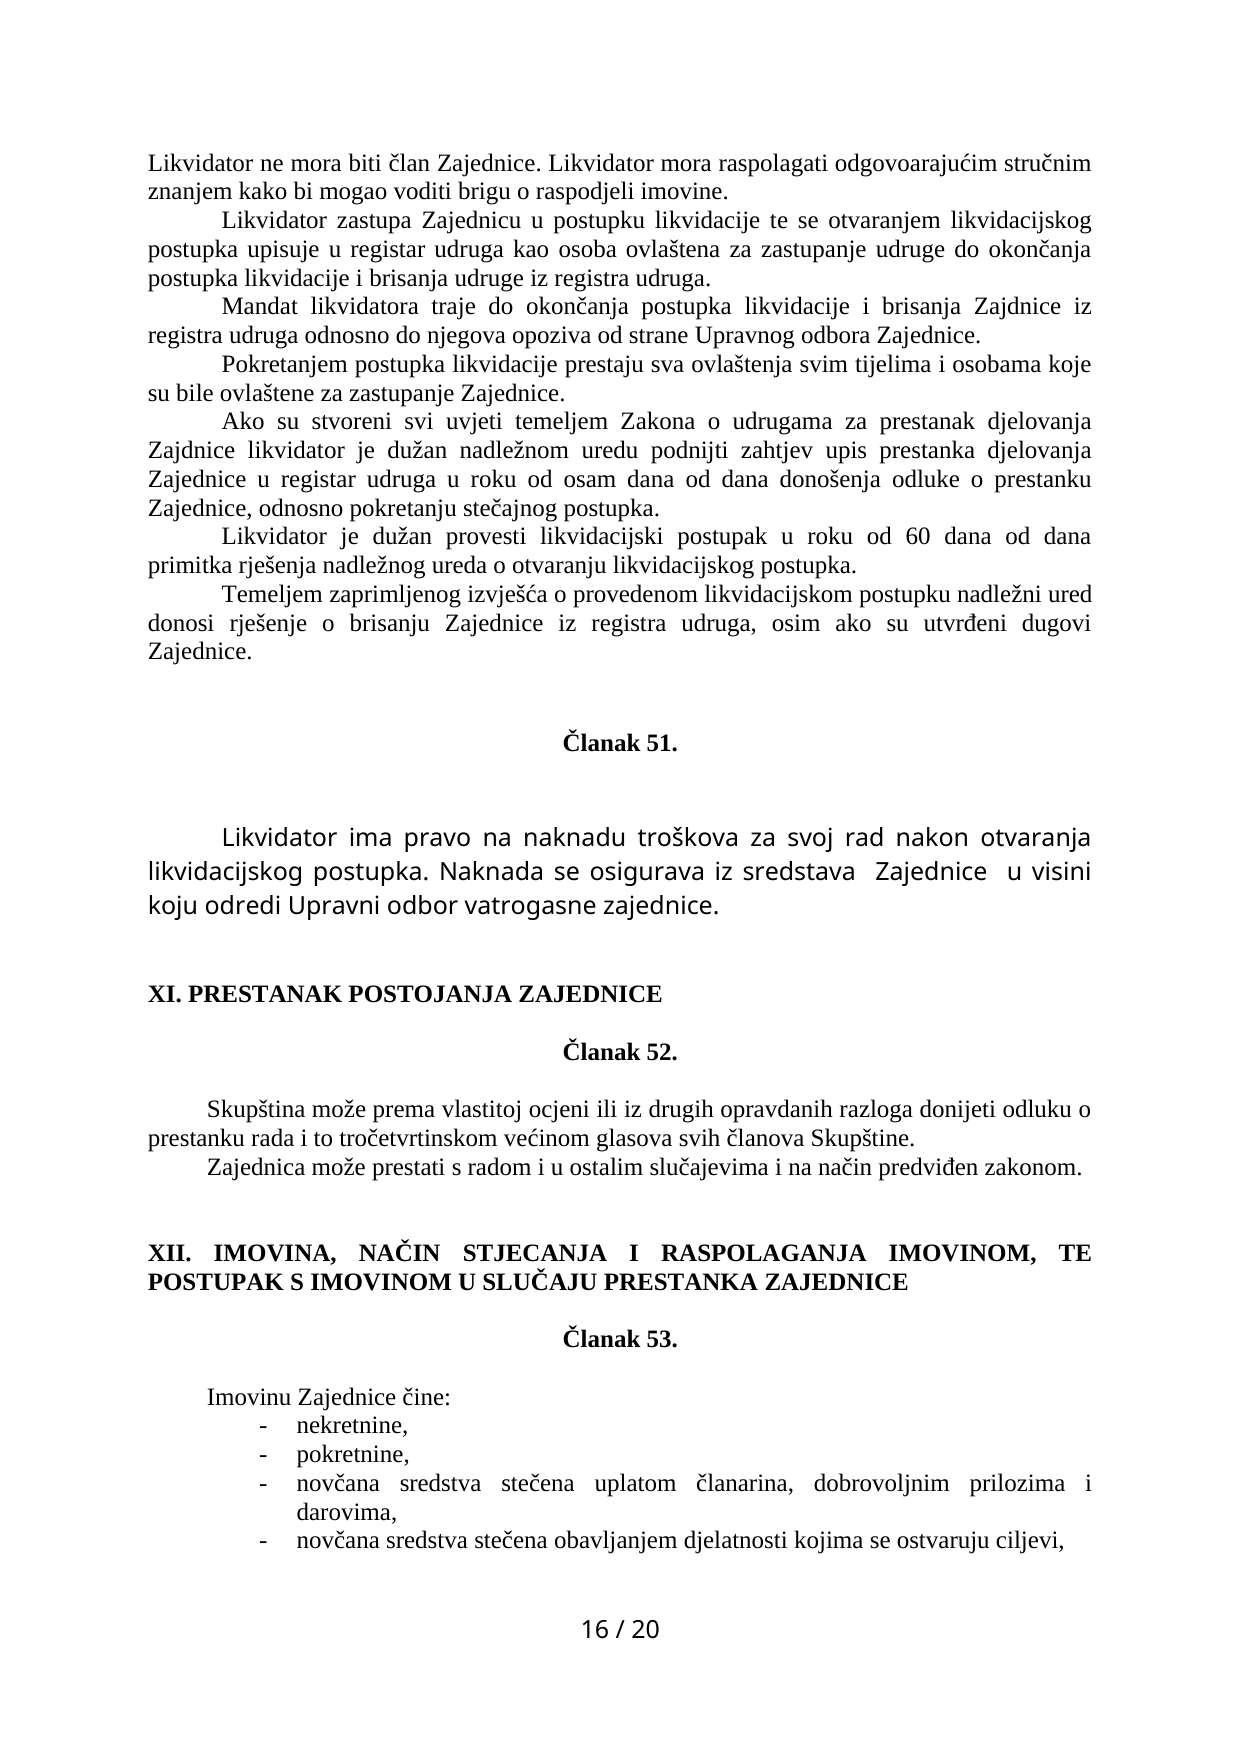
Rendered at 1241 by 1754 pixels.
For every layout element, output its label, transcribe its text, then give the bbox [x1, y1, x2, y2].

subtitle XII. IMOVINA, NAČIN STJECANJA I RASPOLAGANJA IMOVINOM, TE POSTUPAK S IMOVINOM U SLUČAJU PRESTANKA ZAJEDNICE [148, 1238, 1093, 1295]
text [148, 148, 1093, 205]
text Članak 51. [148, 728, 1093, 757]
list pokretnine, [259, 1439, 1093, 1468]
text Likvidator zastupa Zajednicu u postupku likvidacije te se otvaranjem likvidacijskog postupka upisuje u registar udruga kao osoba ovlaštena za zastupanje udruge do okončanja postupka likvidacije i brisanja udruge iz registra udruga. [148, 205, 1093, 291]
text Pokretanjem postupka likvidacije prestaju sva ovlaštenja svim tijelima i osobama koje su bile ovlaštene za zastupanje Zajednice. [148, 349, 1093, 406]
text Imovinu Zajednice čine: [148, 1382, 1093, 1410]
text Likvidator je dužan provesti likvidacijski postupak u roku od 60 dana od dana primitka rješenja nadležnog ureda o otvaranju likvidacijskog postupka. [148, 521, 1093, 579]
text Likvidator ima pravo na naknadu troškova za svoj rad nakon otvaranja likvidacijskog postupka. Naknada se osigurava iz sredstava Zajednice u visini koju odredi Upravni odbor vatrogasne zajednice. [148, 819, 1093, 922]
text XI. PRESTANAK POSTOJANJA ZAJEDNICE [148, 979, 1093, 1008]
text Mandat likvidatora traje do okončanja postupka likvidacije i brisanja Zajdnice iz registra udruga odnosno do njegova opoziva od strane Upravnog odbora Zajednice. [148, 291, 1093, 349]
text Članak 53. [148, 1324, 1093, 1353]
list novčana sredstva stečena obavljanjem djelatnosti kojima se ostvaruju ciljevi, [259, 1525, 1093, 1554]
text Skupština može prema vlastitoj ocjeni ili iz drugih opravdanih razloga donijeti odluku o prestanku rada i to tročetvrtinskom većinom glasova svih članova Skupštine. [148, 1094, 1093, 1152]
text Članak 52. [148, 1037, 1093, 1065]
list novčana sredstva stečena uplatom članarina, dobrovoljnim prilozima i darovima, [259, 1468, 1093, 1525]
text Temeljem zaprimljenog izvješća o provedenom likvidacijskom postupku nadležni ured donosi rješenje o brisanju Zajednice iz registra udruga, osim ako su utvrđeni dugovi Zajednice. [148, 579, 1093, 665]
text Zajednica može prestati s radom i u ostalim slučajevima i na način predviđen zakonom. [148, 1152, 1093, 1180]
list nekretnine, [259, 1410, 1093, 1439]
text Ako su stvoreni svi uvjeti temeljem Zakona o udrugama za prestanak djelovanja Zajdnice likvidator je dužan nadležnom uredu podnijti zahtjev upis prestanka djelovanja Zajednice u registar udruga u roku od osam dana od dana donošenja odluke o prestanku Zajednice, odnosno pokretanju stečajnog postupka. [148, 406, 1093, 521]
